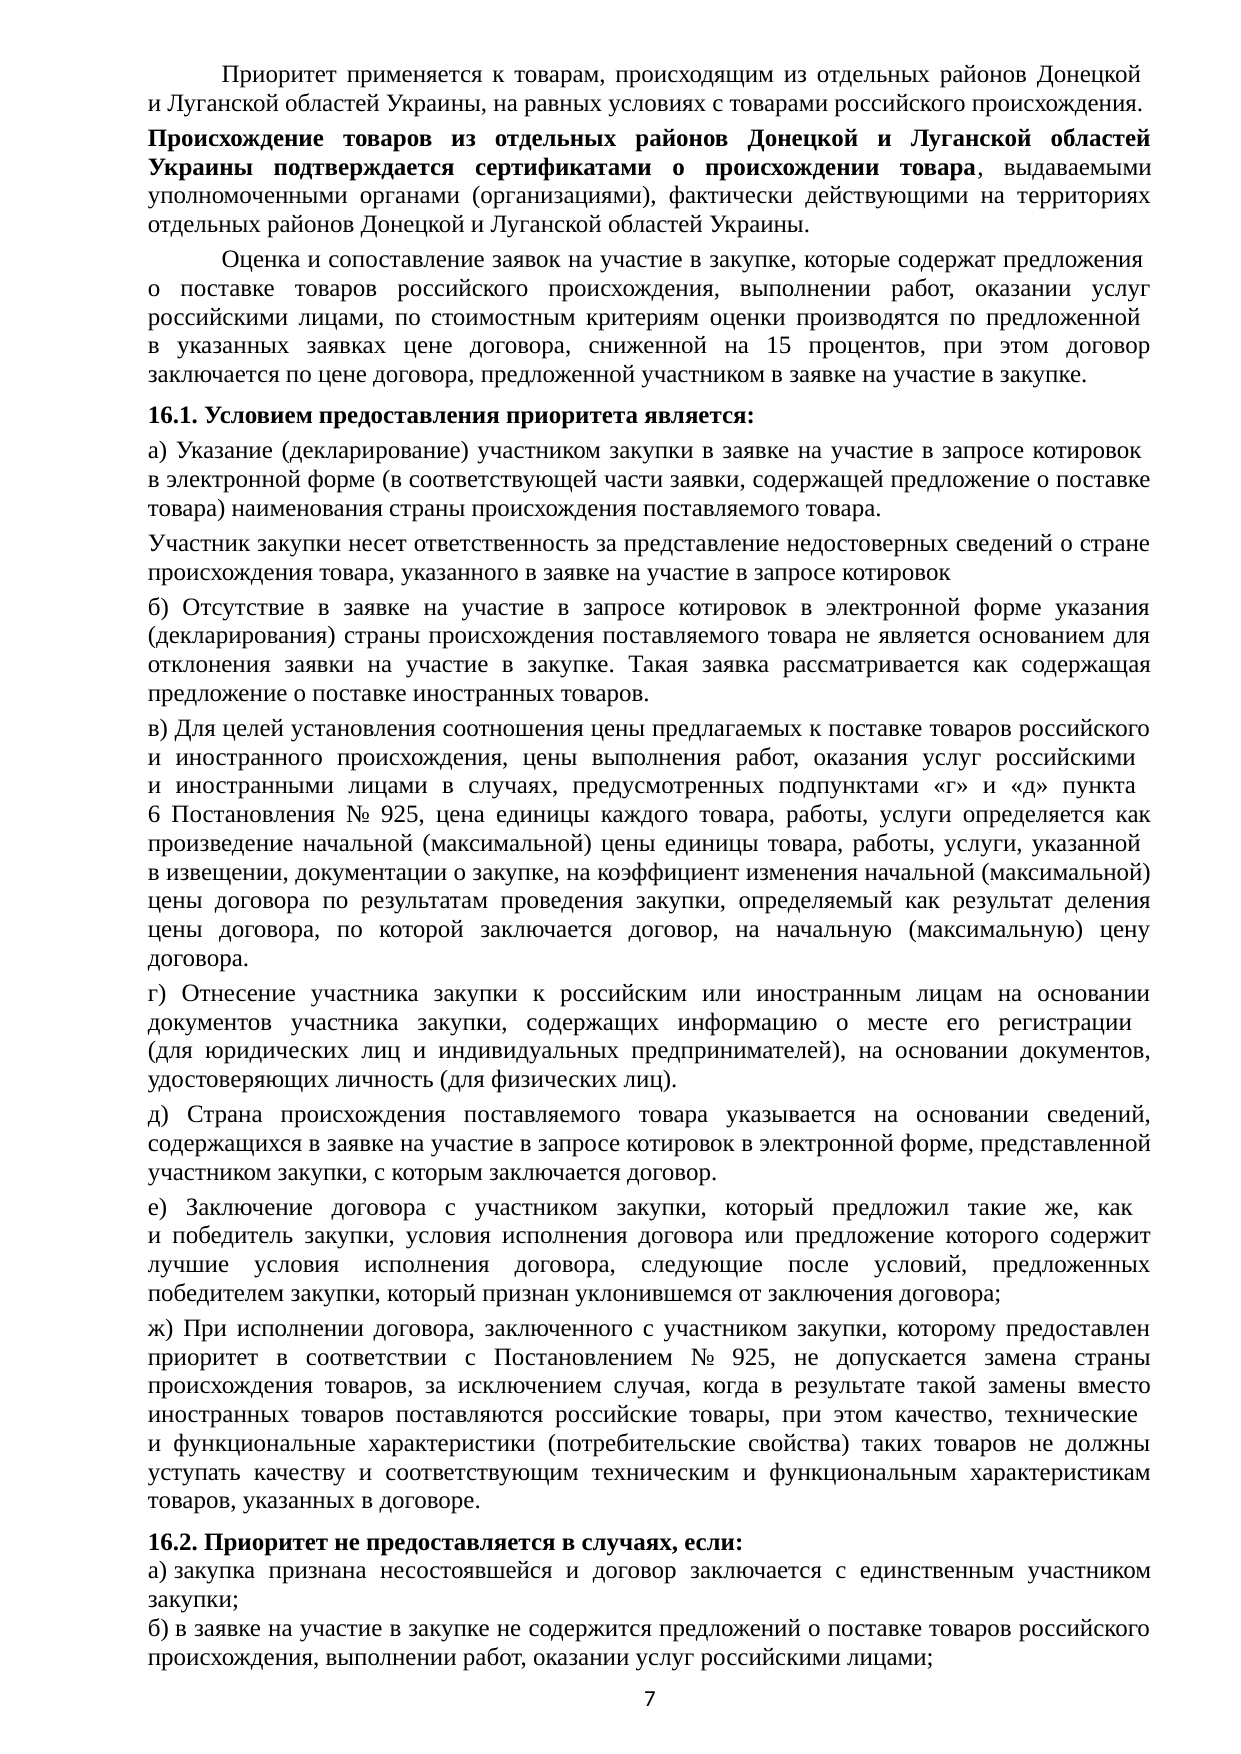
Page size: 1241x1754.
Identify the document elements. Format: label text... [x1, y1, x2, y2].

text в) Для целей установления соотношения цены предлагаемых к поставке товаров российского и иностранного происхождения, цены выполнения работ, оказания услуг российскими и иностранными лицами в случаях, предусмотренных подпунктами «г» и «д» пункта 6 Постановления № 925, цена единицы каждого товара, работы, услуги определяется как произведение начальной (максимальной) цены единицы товара, работы, услуги, указанной в извещении, документации о закупке, на коэффициент изменения начальной (максимальной) цены договора по результатам проведения закупки, определяемый как результат деления цены договора, по которой заключается договор, на начальную (максимальную) цену договора. [148, 713, 1152, 972]
text а) закупка признана несостоявшейся и договор заключается с единственным участником закупки; [148, 1555, 1152, 1613]
text г) Отнесение участника закупки к российским или иностранным лицам на основании документов участника закупки, содержащих информацию о месте его регистрации (для юридических лиц и индивидуальных предпринимателей), на основании документов, удостоверяющих личность (для физических лиц). [148, 978, 1152, 1093]
text е) Заключение договора с участником закупки, который предложил такие же, как и победитель закупки, условия исполнения договора или предложение которого содержит лучшие условия исполнения договора, следующие после условий, предложенных победителем закупки, который признан уклонившемся от заключения договора; [148, 1192, 1152, 1307]
text Оценка и сопоставление заявок на участие в закупке, которые содержат предложения о поставке товаров российского происхождения, выполнении работ, оказании услуг российскими лицами, по стоимостным критериям оценки производятся по предложенной в указанных заявках цене договора, сниженной на 15 процентов, при этом договор заключается по цене договора, предложенной участником в заявке на участие в закупке. [148, 244, 1152, 388]
text а) Указание (декларирование) участником закупки в заявке на участие в запросе котировок в электронной форме (в соответствующей части заявки, содержащей предложение о поставке товара) наименования страны происхождения поставляемого товара. [148, 435, 1152, 522]
text ж) При исполнении договора, заключенного с участником закупки, которому предоставлен приоритет в соответствии с Постановлением № 925, не допускается замена страны происхождения товаров, за исключением случая, когда в результате такой замены вместо иностранных товаров поставляются российские товары, при этом качество, технические и функциональные характеристики (потребительские свойства) таких товаров не должны уступать качеству и соответствующим техническим и функциональным характеристикам товаров, указанных в договоре. [148, 1313, 1152, 1514]
text Происхождение товаров из отдельных районов Донецкой и Луганской областей Украины подтверждается сертификатами о происхождении товара, выдаваемыми уполномоченными органами (организациями), фактически действующими на территориях отдельных районов Донецкой и Луганской областей Украины. [148, 123, 1152, 238]
text 16.2. Приоритет не предоставляется в случаях, если: [148, 1527, 1152, 1555]
text Участник закупки несет ответственность за представление недостоверных сведений о стране происхождения товара, указанного в заявке на участие в запросе котировок [148, 528, 1152, 585]
text б) в заявке на участие в закупке не содержится предложений о поставке товаров российского происхождения, выполнении работ, оказании услуг российскими лицами; [148, 1613, 1152, 1670]
text 16.1. Условием предоставления приоритета является: [148, 400, 1152, 429]
text б) Отсутствие в заявке на участие в запросе котировок в электронной форме указания (декларирования) страны происхождения поставляемого товара не является основанием для отклонения заявки на участие в закупке. Такая заявка рассматривается как содержащая предложение о поставке иностранных товаров. [148, 592, 1152, 707]
text Приоритет применяется к товарам, происходящим из отдельных районов Донецкой и Луганской областей Украины, на равных условиях с товарами российского происхождения. [148, 59, 1152, 117]
text д) Страна происхождения поставляемого товара указывается на основании сведений, содержащихся в заявке на участие в запросе котировок в электронной форме, представленной участником закупки, с которым заключается договор. [148, 1099, 1152, 1185]
